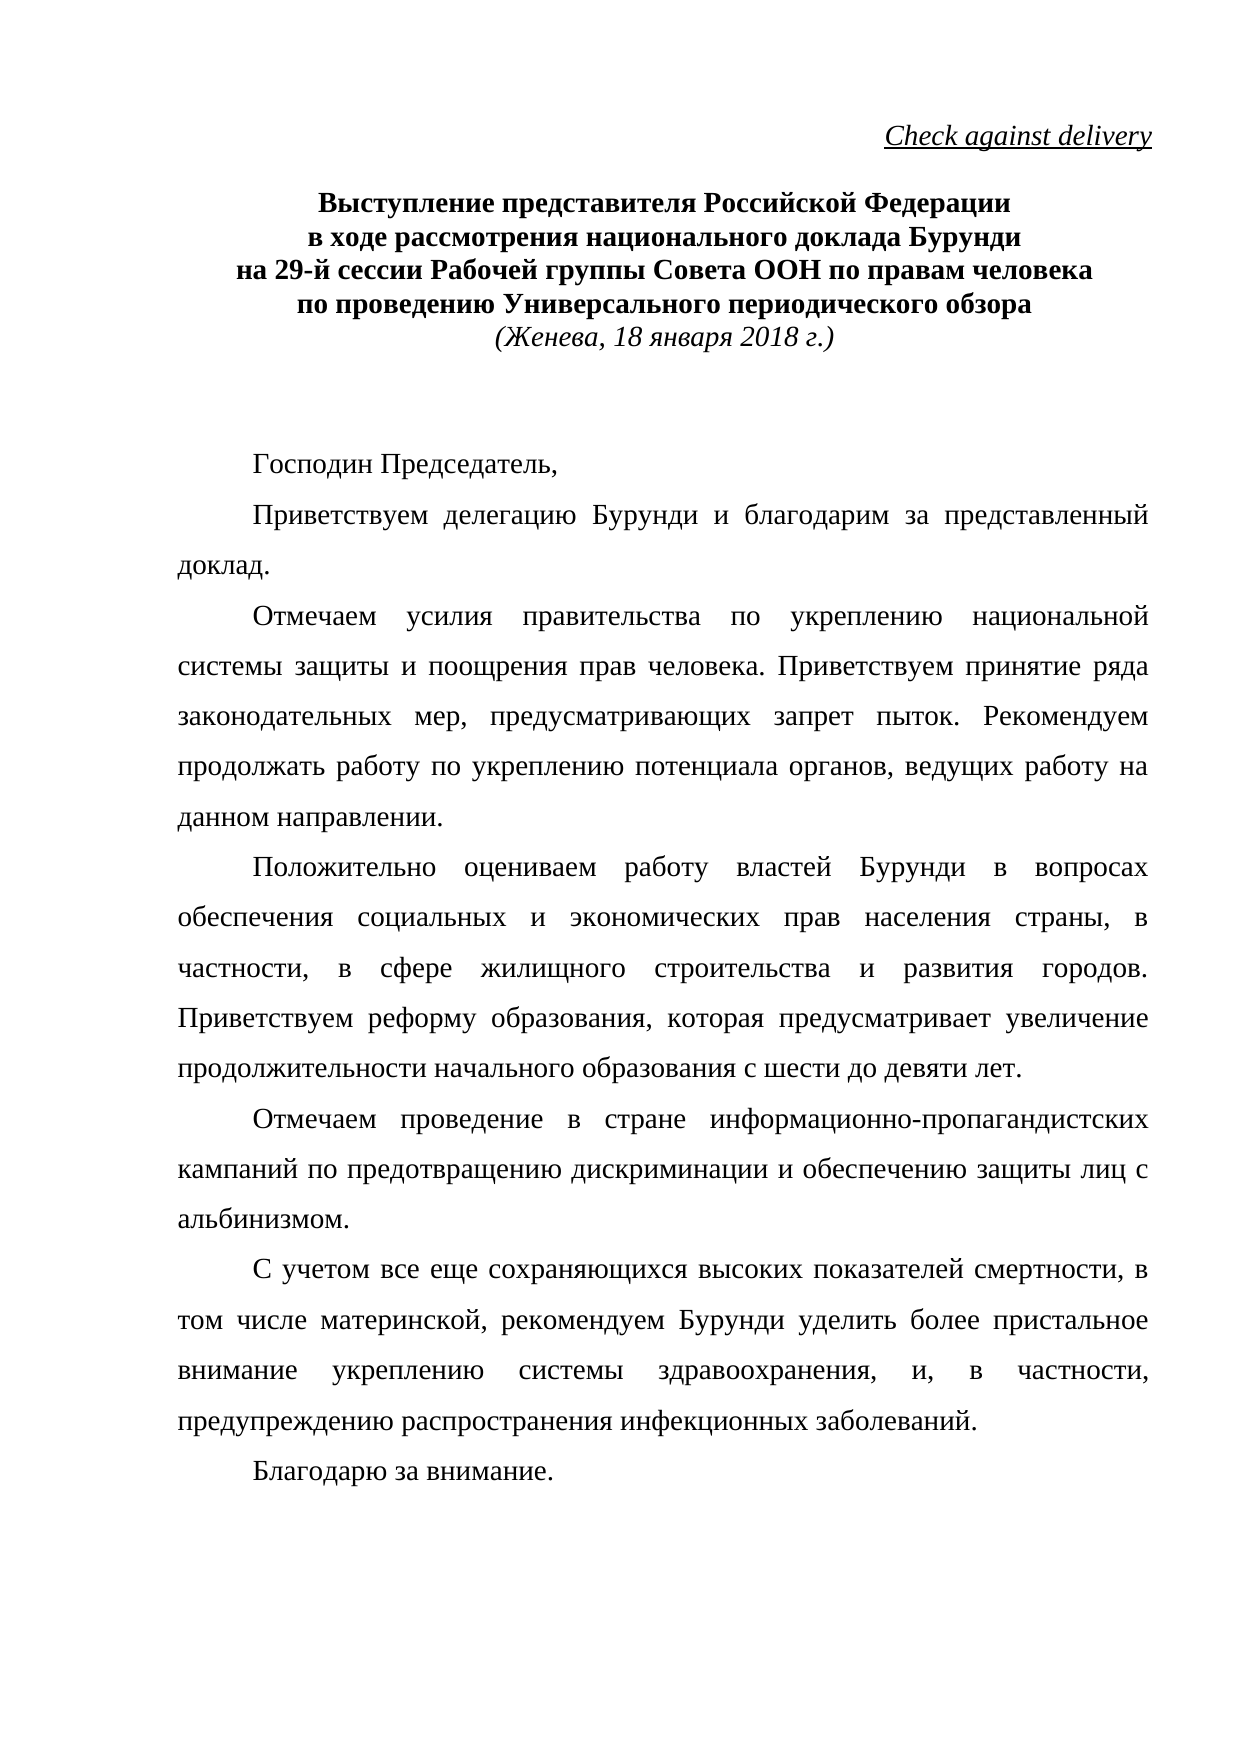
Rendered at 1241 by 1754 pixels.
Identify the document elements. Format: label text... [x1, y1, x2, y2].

text (Женева, 18 января 2018 г.) [177, 319, 1152, 353]
text Отмечаем усилия правительства по укреплению национальной системы защиты и поощрения прав человека. Приветствуем принятие ряда законодательных мер, предусматривающих запрет пыток. Рекомендуем продолжать работу по укреплению потенциала органов, ведущих работу на данном направлении. [177, 598, 1149, 832]
text Благодарю за внимание. [177, 1453, 1149, 1486]
text С учетом все еще сохраняющихся высоких показателей смертности, в том числе материнской, рекомендуем Бурунди уделить более пристальное внимание укреплению системы здравоохранения, и, в частности, предупреждению распространения инфекционных заболеваний. [177, 1252, 1149, 1436]
text на 29-й сессии Рабочей группы Совета ООН по правам человека [177, 252, 1152, 286]
text по проведению Универсального периодического обзора [177, 286, 1152, 319]
text Выступление представителя Российской Федерации [177, 185, 1152, 219]
text Господин Председатель, [177, 447, 1149, 480]
text Приветствуем делегацию Бурунди и благодарим за представленный доклад. [177, 497, 1149, 581]
text в ходе рассмотрения национального доклада Бурунди [177, 219, 1152, 252]
text Отмечаем проведение в стране информационно-пропагандистских кампаний по предотвращению дискриминации и обеспечению защиты лиц с альбинизмом. [177, 1101, 1149, 1235]
text Check against delivery [177, 118, 1152, 152]
text Положительно оцениваем работу властей Бурунди в вопросах обеспечения социальных и экономических прав населения страны, в частности, в сфере жилищного строительства и развития городов. Приветствуем реформу образования, которая предусматривает увеличение продолжительности начального образования с шести до девяти лет. [177, 849, 1149, 1084]
